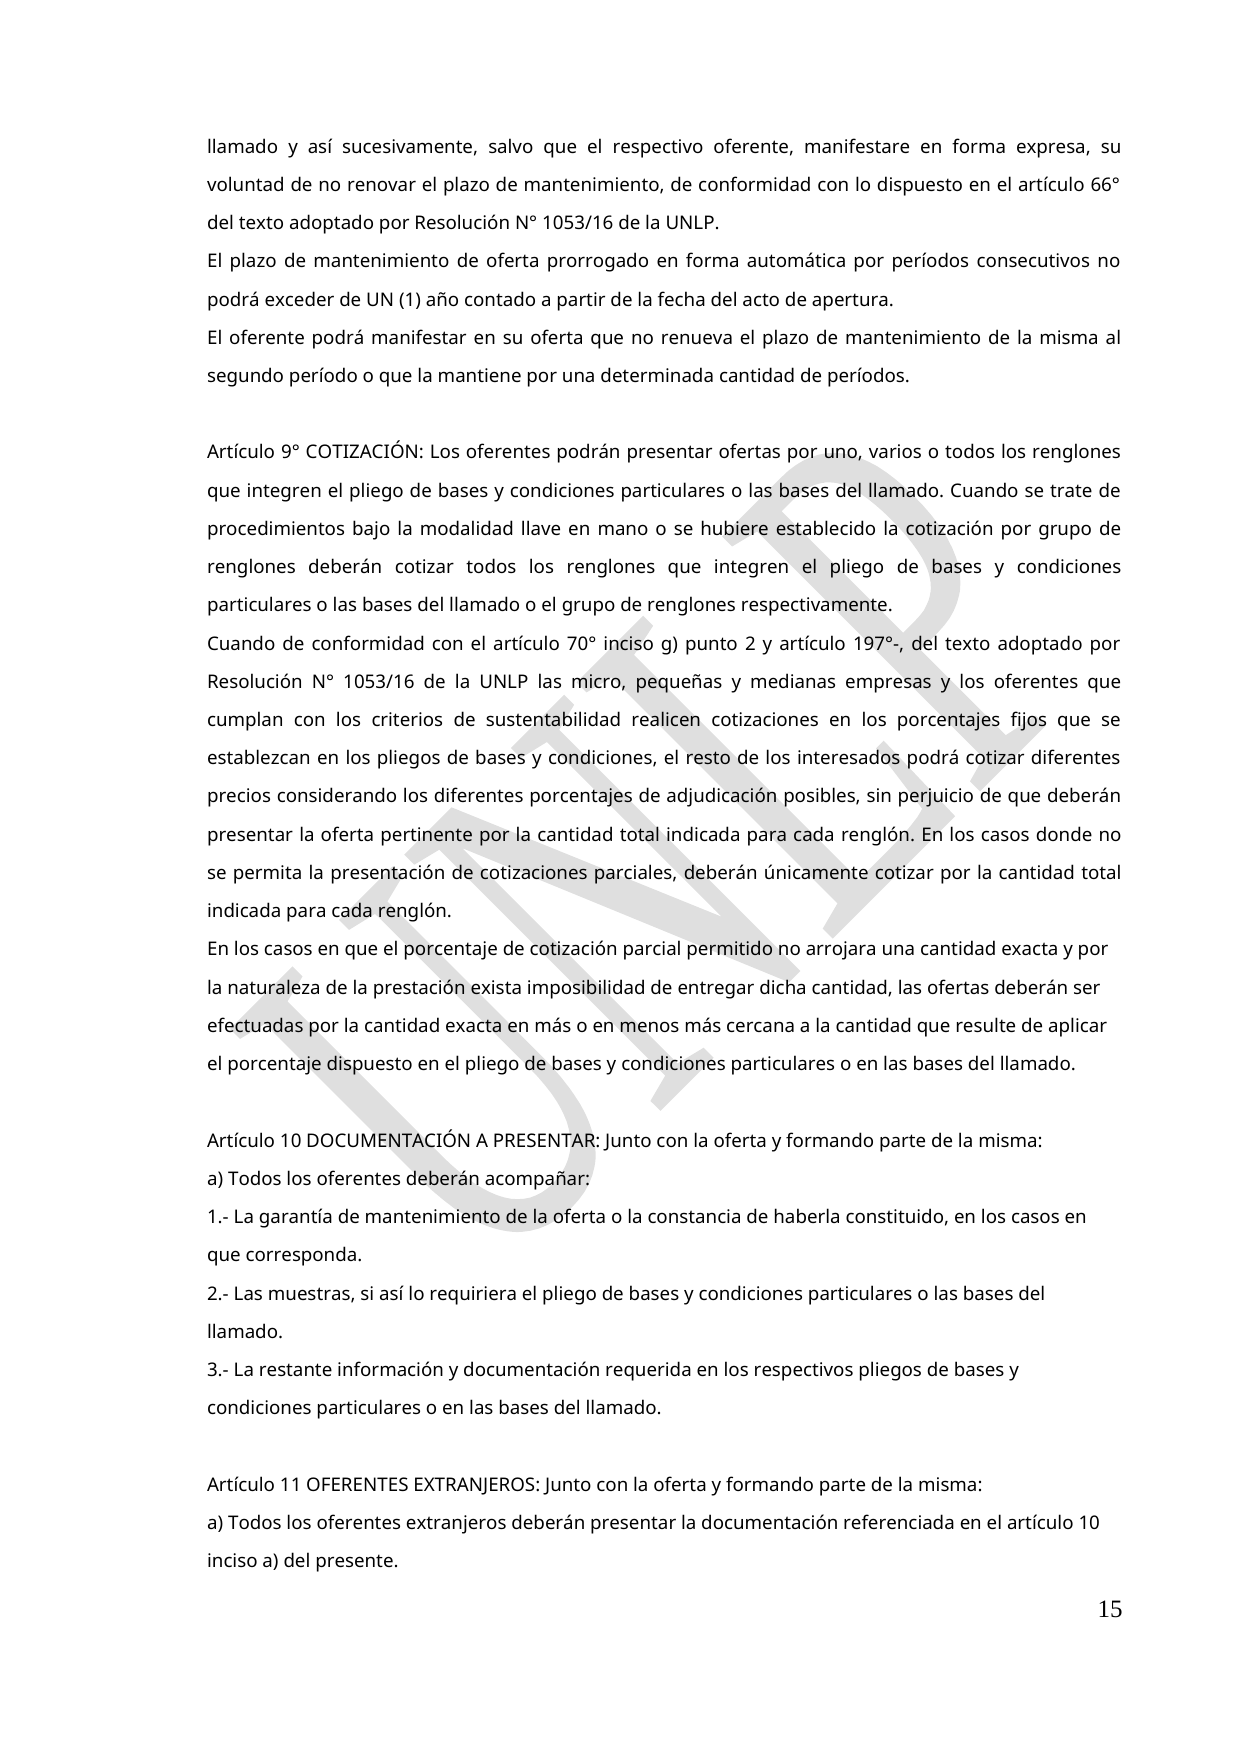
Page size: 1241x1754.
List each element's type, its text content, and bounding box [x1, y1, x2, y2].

text Artículo 10 DOCUMENTACIÓN A PRESENTAR: Junto con la oferta y formando parte de la misma: [207, 1127, 1122, 1152]
text Artículo 9° COTIZACIÓN: Los oferentes podrán presentar ofertas por uno, varios o todos los renglones que integren el pliego de bases y condiciones particulares o las bases del llamado. Cuando se trate de procedimientos bajo la modalidad llave en mano o se hubiere establecido la cotización por grupo de renglones deberán cotizar todos los renglones que integren el pliego de bases y condiciones particulares o las bases del llamado o el grupo de renglones respectivamente. [207, 439, 1122, 617]
text El oferente podrá manifestar en su oferta que no renueva el plazo de mantenimiento de la misma al segundo período o que la mantiene por una determinada cantidad de períodos. [207, 324, 1122, 388]
text a) Todos los oferentes deberán acompañar: [207, 1165, 1122, 1191]
text El plazo de mantenimiento de oferta prorrogado en forma automática por períodos consecutivos no podrá exceder de UN (1) año contado a partir de la fecha del acto de apertura. [207, 248, 1122, 311]
text a) Todos los oferentes extranjeros deberán presentar la documentación referenciada en el artículo 10 inciso a) del presente. [207, 1509, 1122, 1573]
text Cuando de conformidad con el artículo 70° inciso g) punto 2 y artículo 197°-, del texto adoptado por Resolución N° 1053/16 de la UNLP las micro, pequeñas y medianas empresas y los oferentes que cumplan con los criterios de sustentabilidad realicen cotizaciones en los porcentajes fijos que se establezcan en los pliegos de bases y condiciones, el resto de los interesados podrá cotizar diferentes precios considerando los diferentes porcentajes de adjudicación posibles, sin perjuicio de que deberán presentar la oferta pertinente por la cantidad total indicada para cada renglón. En los casos donde no se permita la presentación de cotizaciones parciales, deberán únicamente cotizar por la cantidad total indicada para cada renglón. [207, 630, 1122, 923]
text 3.- La restante información y documentación requerida en los respectivos pliegos de bases y condiciones particulares o en las bases del llamado. [207, 1356, 1122, 1420]
text 1.- La garantía de mantenimiento de la oferta o la constancia de haberla constituido, en los casos en que corresponda. [207, 1203, 1122, 1267]
text 2.- Las muestras, si así lo requiriera el pliego de bases y condiciones particulares o las bases del llamado. [207, 1280, 1122, 1343]
text Artículo 11 OFERENTES EXTRANJEROS: Junto con la oferta y formando parte de la misma: [207, 1471, 1122, 1496]
text En los casos en que el porcentaje de cotización parcial permitido no arrojara una cantidad exacta y por la naturaleza de la prestación exista imposibilidad de entregar dicha cantidad, las ofertas deberán ser efectuadas por la cantidad exacta en más o en menos más cercana a la cantidad que resulte de aplicar el porcentaje dispuesto en el pliego de bases y condiciones particulares o en las bases del llamado. [207, 936, 1122, 1076]
